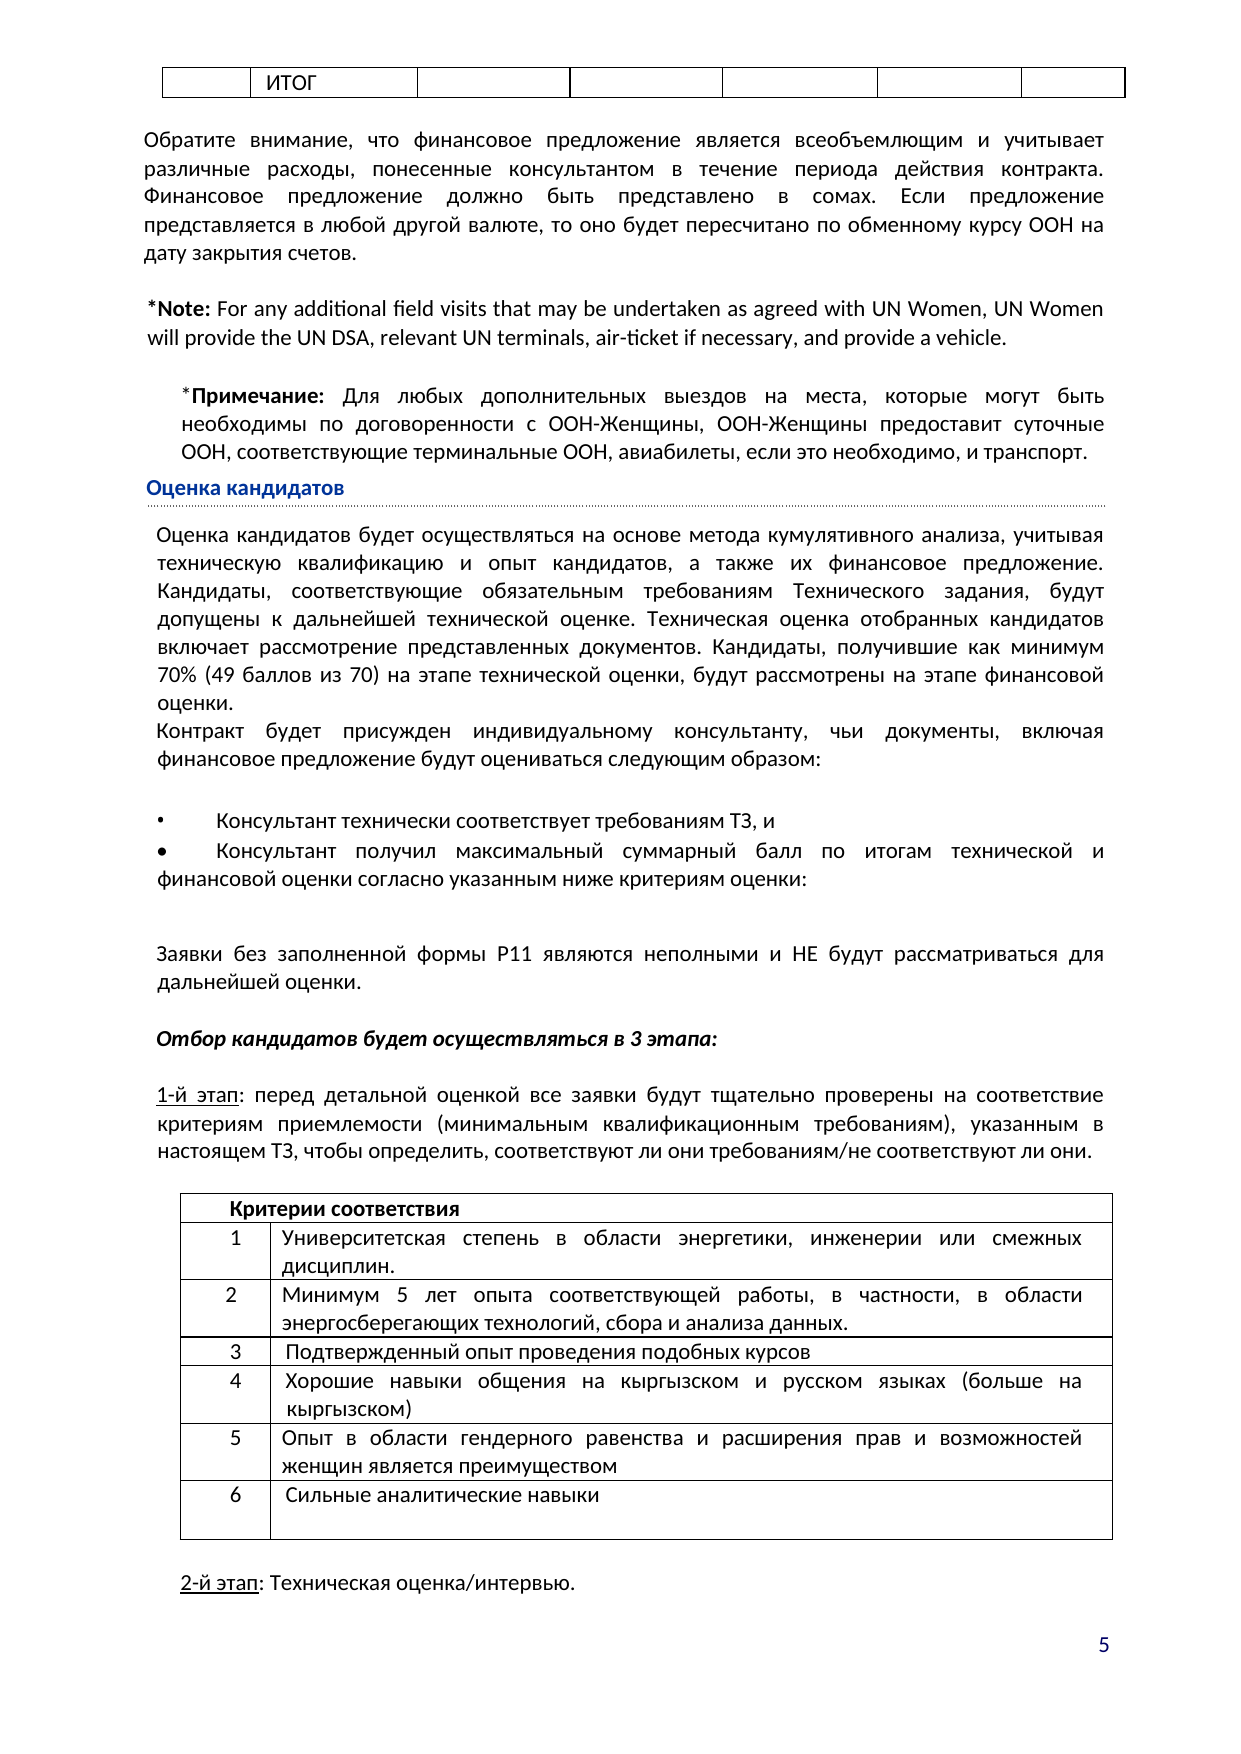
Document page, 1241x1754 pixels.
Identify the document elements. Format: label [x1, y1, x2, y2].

table_header [141, 66, 1125, 1598]
